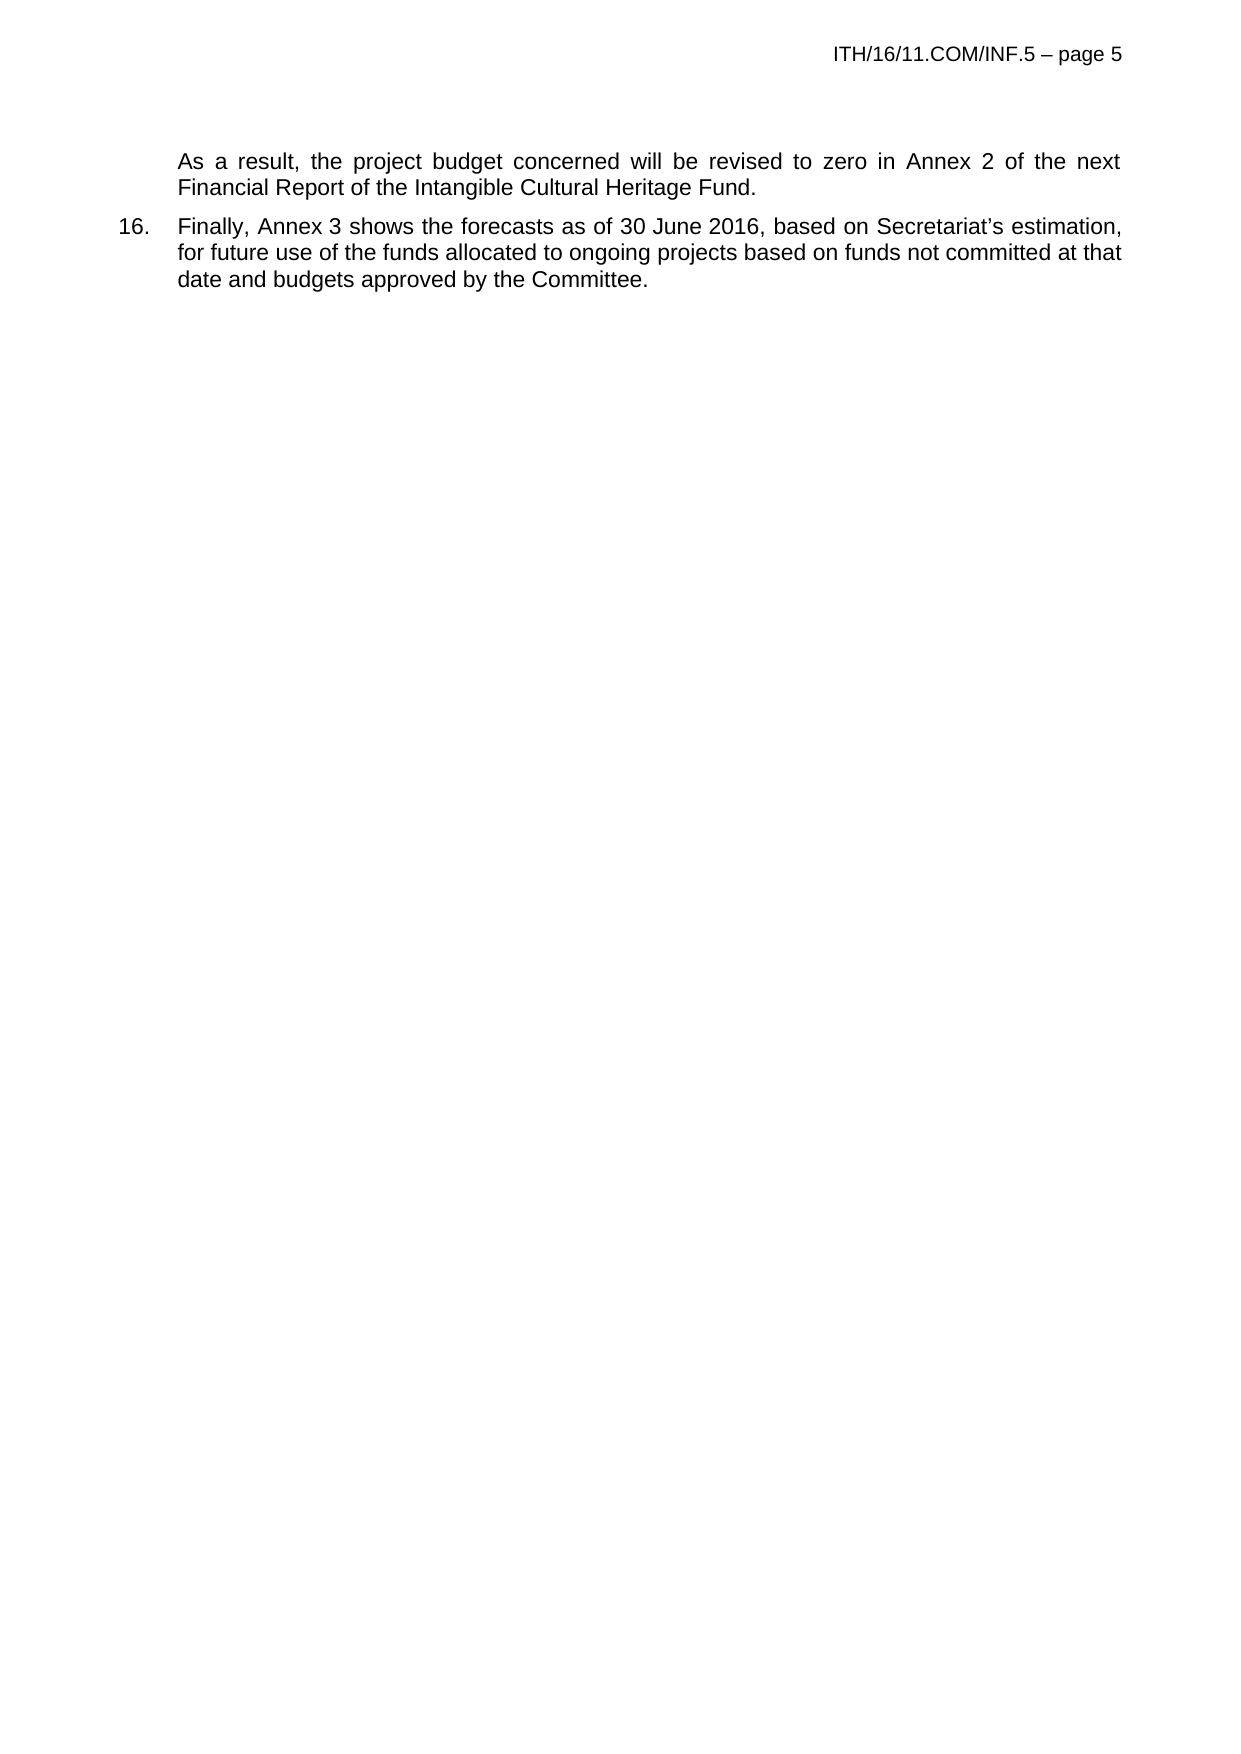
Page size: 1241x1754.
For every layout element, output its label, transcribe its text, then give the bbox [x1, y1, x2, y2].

list Finally, Annex 3 shows the forecasts as of 30 June 2016, based on Secretariat’s estimation, for future use of the funds allocated to ongoing projects based on funds not committed at that date and budgets approved by the Committee. [118, 213, 1122, 292]
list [118, 148, 1122, 200]
